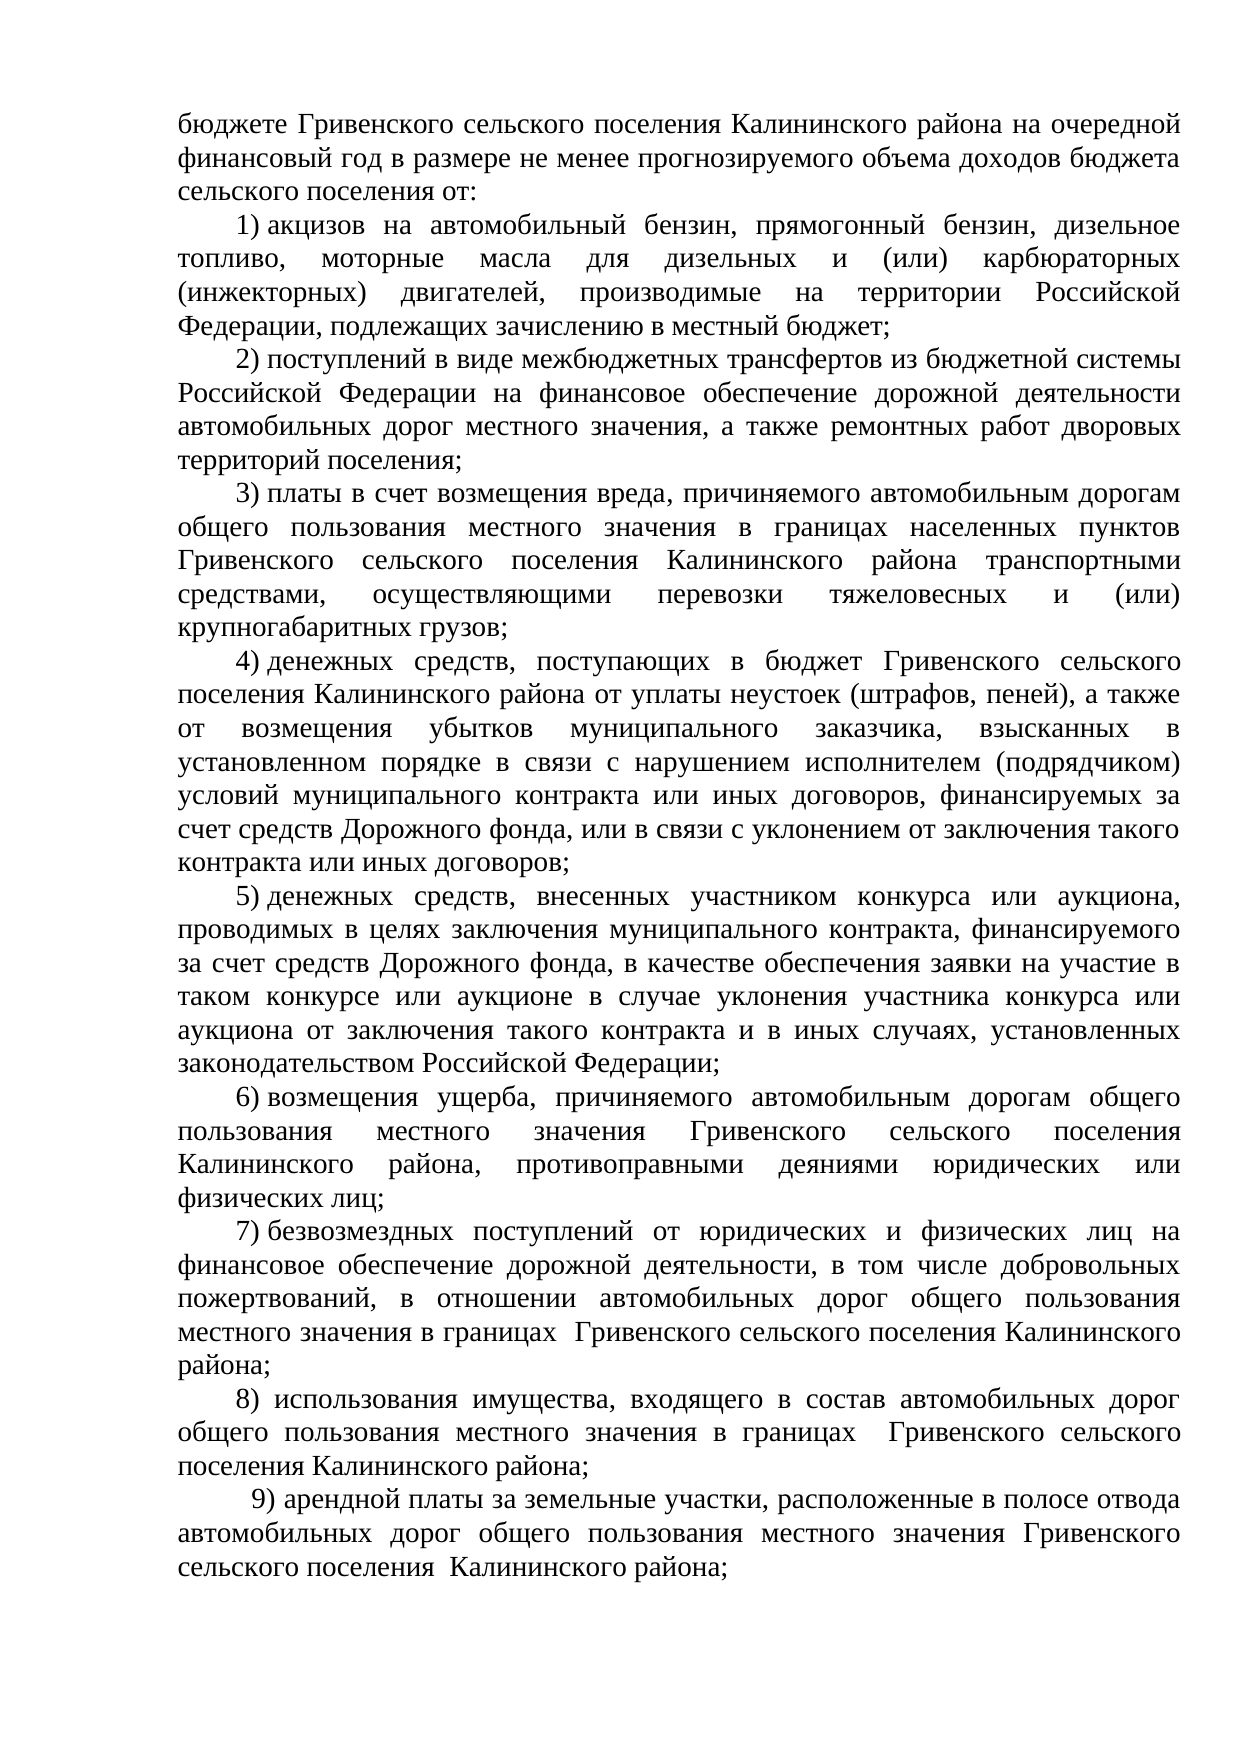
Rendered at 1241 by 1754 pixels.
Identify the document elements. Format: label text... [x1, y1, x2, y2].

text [177, 106, 1181, 207]
text 1) акцизов на автомобильный бензин, прямогонный бензин, дизельное топливо, моторные масла для дизельных и (или) карбюраторных (инжекторных) двигателей, производимые на территории Российской Федерации, подлежащих зачислению в местный бюджет; [177, 207, 1181, 341]
text 3) платы в счет возмещения вреда, причиняемого автомобильным дорогам общего пользования местного значения в границах населенных пунктов Гривенского сельского поселения Калининского района транспортными средствами, осуществляющими перевозки тяжеловесных и (или) крупногабаритных грузов; [177, 475, 1181, 643]
text 9) арендной платы за земельные участки, расположенные в полосе отвода автомобильных дорог общего пользования местного значения Гривенского сельского поселения Калининского района; [177, 1482, 1181, 1582]
text 8) использования имущества, входящего в состав автомобильных дорог общего пользования местного значения в границах Гривенского сельского поселения Калининского района; [177, 1381, 1181, 1482]
text 4) денежных средств, поступающих в бюджет Гривенского сельского поселения Калининского района от уплаты неустоек (штрафов, пеней), а также от возмещения убытков муниципального заказчика, взысканных в установленном порядке в связи с нарушением исполнителем (подрядчиком) условий муниципального контракта или иных договоров, финансируемых за счет средств Дорожного фонда, или в связи с уклонением от заключения такого контракта или иных договоров; [177, 643, 1181, 878]
text 6) возмещения ущерба, причиняемого автомобильным дорогам общего пользования местного значения Гривенского сельского поселения Калининского района, противоправными деяниями юридических или физических лиц; [177, 1079, 1181, 1213]
text 2) поступлений в виде межбюджетных трансфертов из бюджетной системы Российской Федерации на финансовое обеспечение дорожной деятельности автомобильных дорог местного значения, а также ремонтных работ дворовых территорий поселения; [177, 341, 1181, 475]
text 7) безвозмездных поступлений от юридических и физических лиц на финансовое обеспечение дорожной деятельности, в том числе добровольных пожертвований, в отношении автомобильных дорог общего пользования местного значения в границах Гривенского сельского поселения Калининского района; [177, 1213, 1181, 1381]
text 5) денежных средств, внесенных участником конкурса или аукциона, проводимых в целях заключения муниципального контракта, финансируемого за счет средств Дорожного фонда, в качестве обеспечения заявки на участие в таком конкурсе или аукционе в случае уклонения участника конкурса или аукциона от заключения такого контракта и в иных случаях, установленных законодательством Российской Федерации; [177, 878, 1181, 1079]
